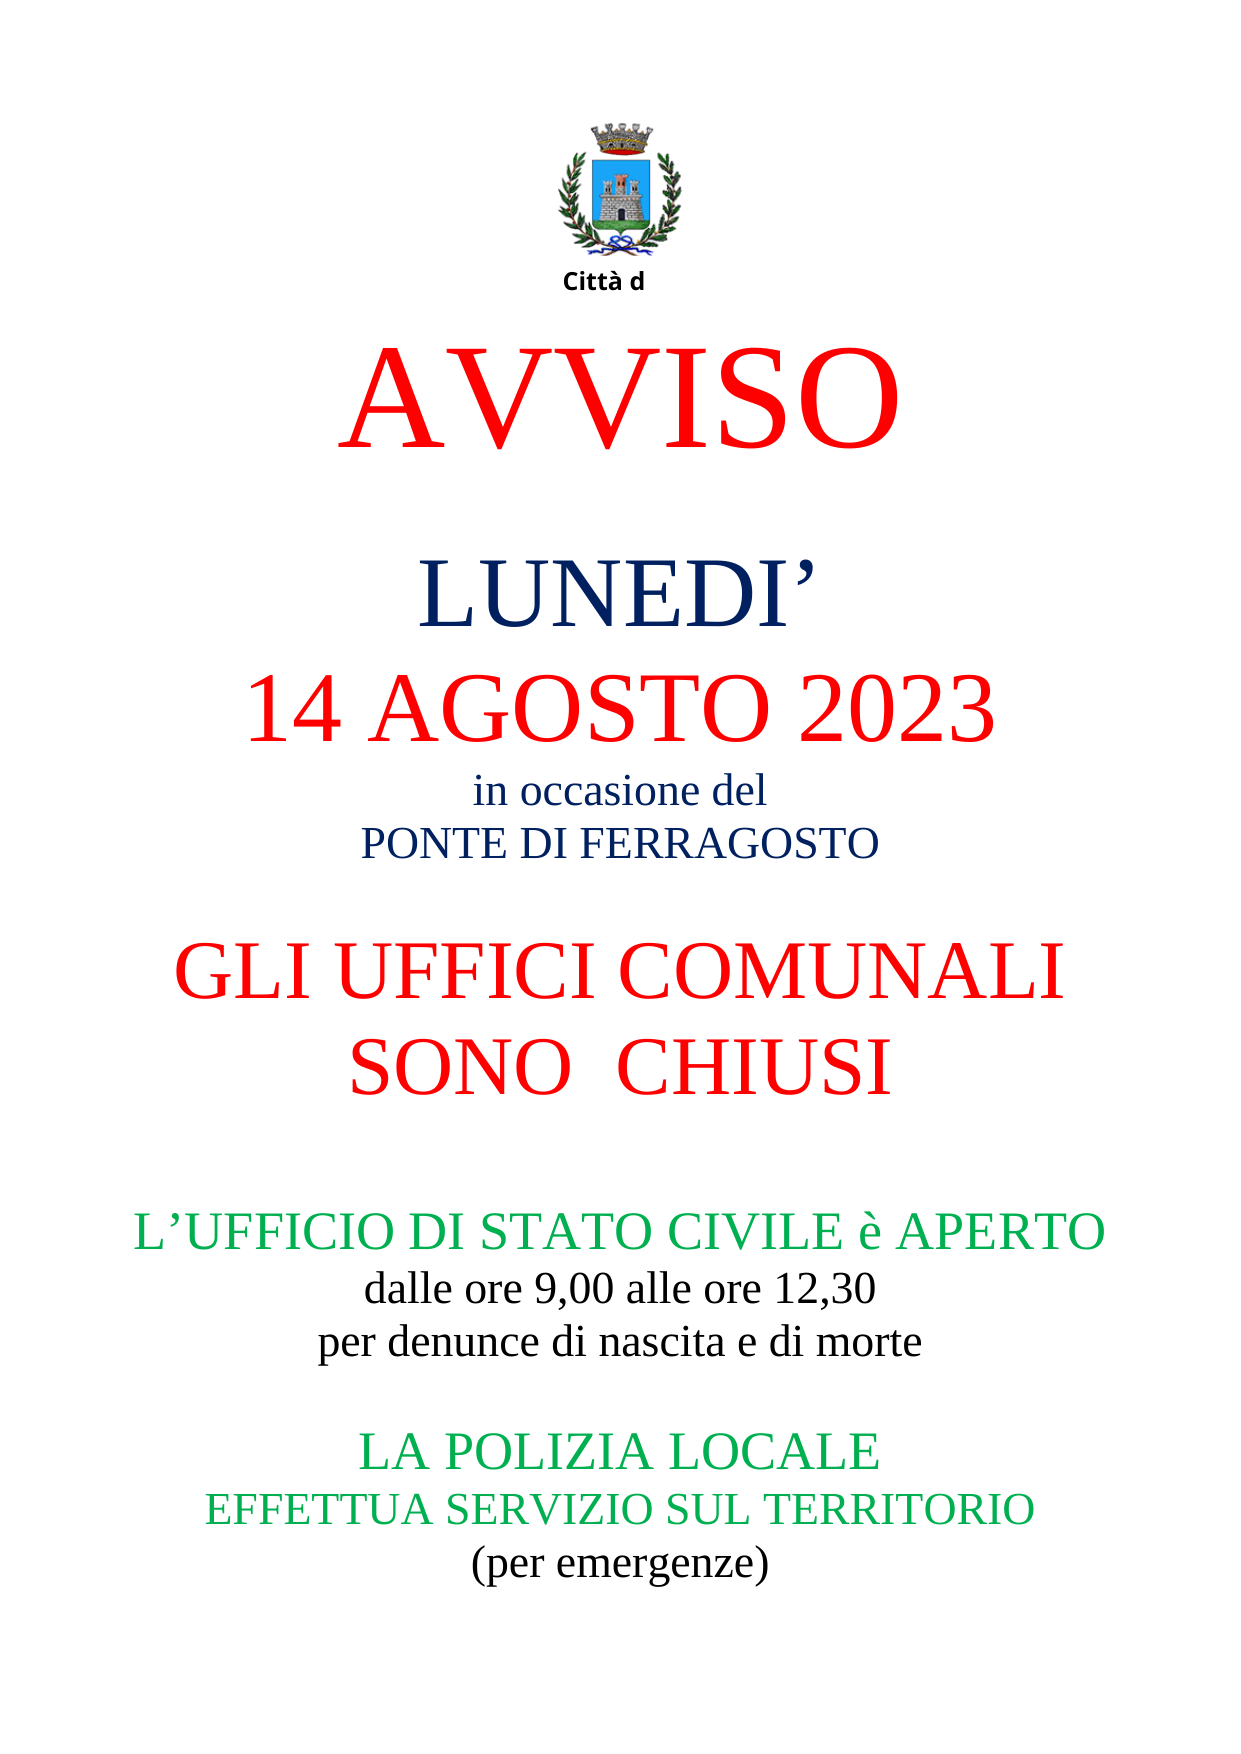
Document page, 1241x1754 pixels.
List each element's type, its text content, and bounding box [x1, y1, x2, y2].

text EFFETTUA SERVIZIO SUL TERRITORIO [118, 1482, 1122, 1534]
text in occasione del [118, 763, 1122, 816]
text dalle ore 9,00 alle ore 12,30 [118, 1261, 1122, 1314]
text (per emergenze) [118, 1534, 1122, 1587]
text L’UFFICIO DI STATO CIVILE è APERTO [118, 1199, 1122, 1261]
text GLI UFFICI COMUNALI [118, 921, 1122, 1017]
text LUNEDI’ [118, 533, 1122, 648]
text 14 AGOSTO 2023 [118, 648, 1122, 763]
text SONO CHIUSI [118, 1017, 1122, 1113]
text PONTE DI FERRAGOSTO [118, 816, 1122, 868]
text per denunce di nascita e di morte [118, 1314, 1122, 1367]
text LA POLIZIA LOCALE [118, 1419, 1122, 1482]
text AVVISO [118, 308, 1122, 480]
picture [554, 118, 686, 255]
